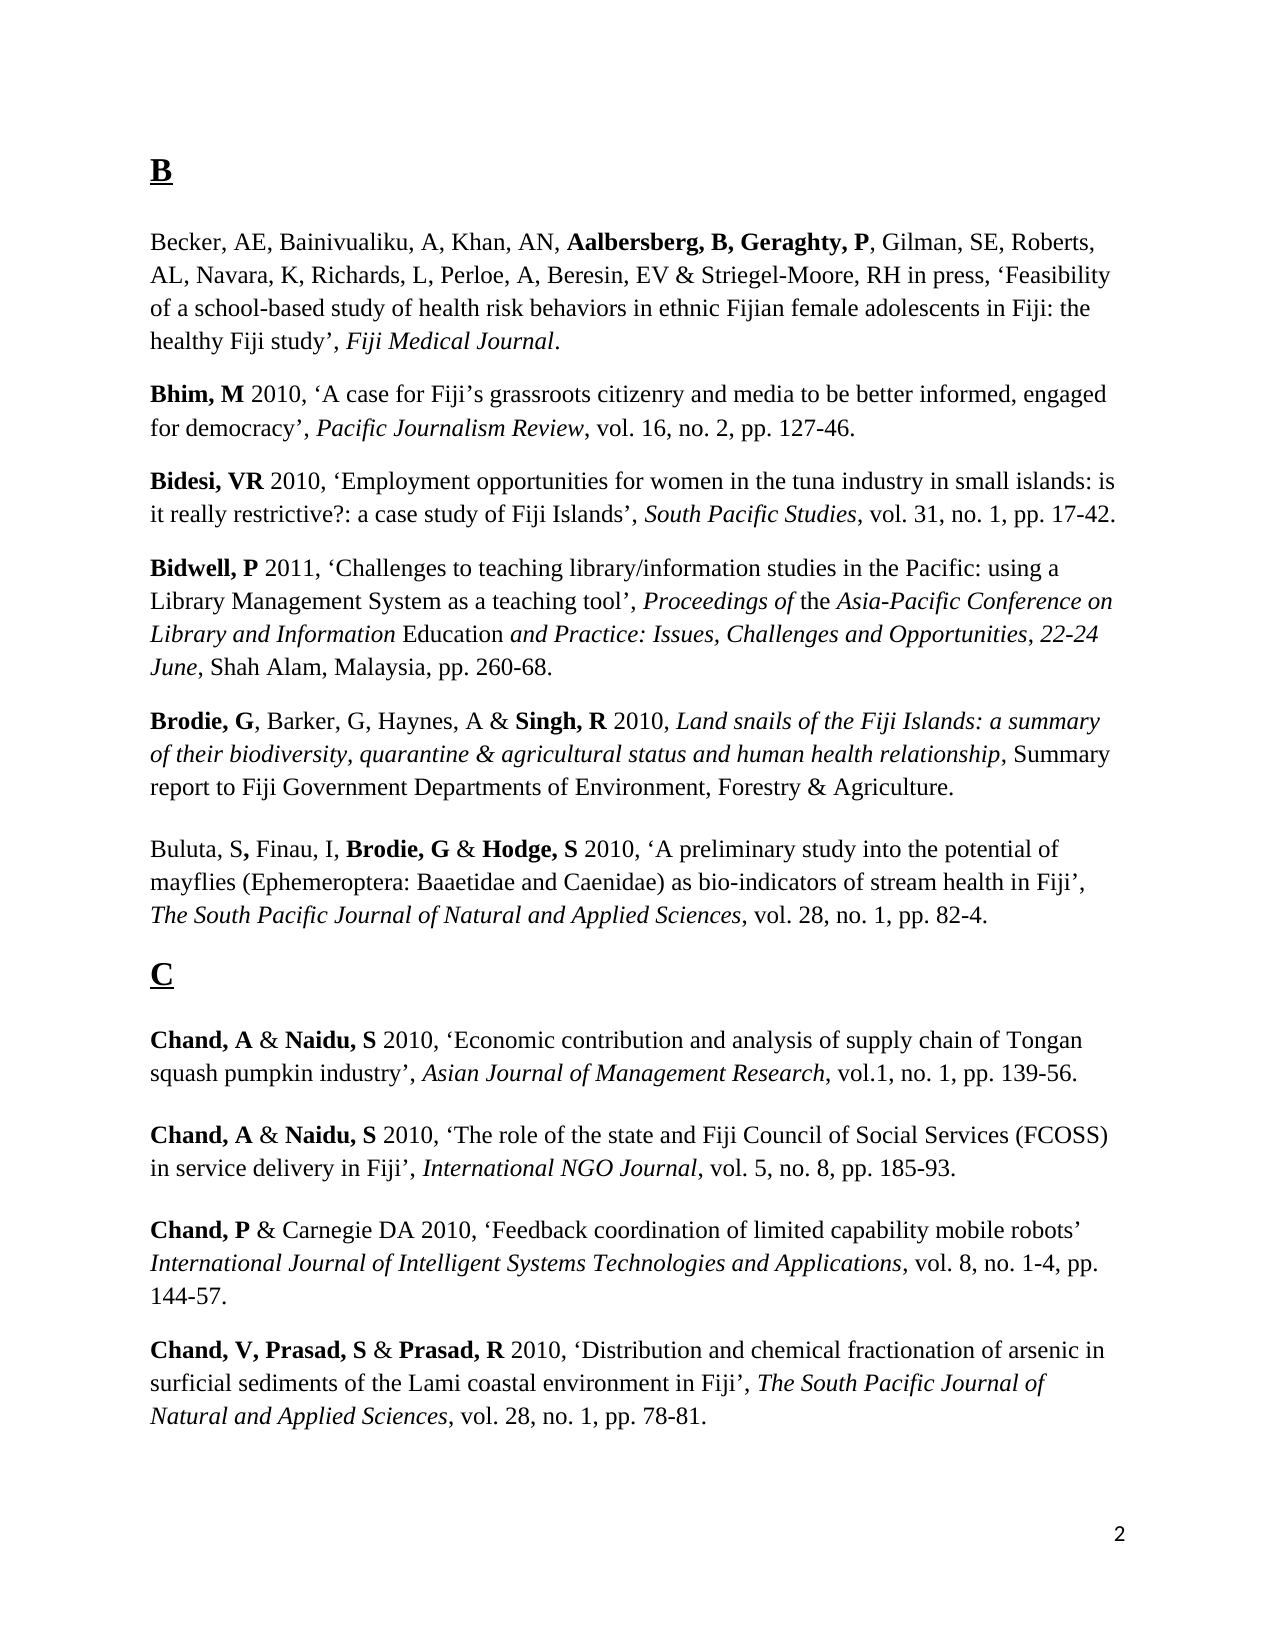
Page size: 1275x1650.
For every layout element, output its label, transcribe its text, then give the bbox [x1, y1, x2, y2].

text Bidesi, VR 2010, ‘Employment opportunities for women in the tuna industry in small islands: is it really restrictive?: a case study of Fiji Islands’, South Pacific Studies, vol. 31, no. 1, pp. 17-42. [150, 466, 1125, 528]
text Chand, A & Naidu, S 2010, ‘Economic contribution and analysis of supply chain of Tongan squash pumpkin industry’, Asian Journal of Management Research, vol.1, no. 1, pp. 139-56. [150, 1025, 1125, 1087]
text Bidwell, P 2011, ‘Challenges to teaching library/information studies in the Pacific: using a Library Management System as a teaching tool’, Proceedings of the Asia-Pacific Conference on Library and Information Education and Practice: Issues, Challenges and Opportunities, 22-24 June, Shah Alam, Malaysia, pp. 260-68. [150, 553, 1125, 681]
text C [150, 954, 1125, 992]
text Chand, P & Carnegie DA 2010, ‘Feedback coordination of limited capability mobile robots’ International Journal of Intelligent Systems Technologies and Applications, vol. 8, no. 1-4, pp. 144-57. [150, 1215, 1125, 1310]
text Chand, A & Naidu, S 2010, ‘The role of the state and Fiji Council of Social Services (FCOSS) in service delivery in Fiji’, International NGO Journal, vol. 5, no. 8, pp. 185-93. [150, 1120, 1125, 1182]
text B [150, 150, 1125, 188]
text Chand, V, Prasad, S & Prasad, R 2010, ‘Distribution and chemical fractionation of arsenic in surficial sediments of the Lami coastal environment in Fiji’, The South Pacific Journal of Natural and Applied Sciences, vol. 28, no. 1, pp. 78-81. [150, 1335, 1125, 1429]
text Becker, AE, Bainivualiku, A, Khan, AN, Aalbersberg, B, Geraghty, P, Gilman, SE, Roberts, AL, Navara, K, Richards, L, Perloe, A, Beresin, EV & Striegel-Moore, RH in press, ‘Feasibility of a school-based study of health risk behaviors in ethnic Fijian female adolescents in Fiji: the healthy Fiji study’, Fiji Medical Journal. [150, 227, 1125, 354]
text Buluta, S, Finau, I, Brodie, G & Hodge, S 2010, ‘A preliminary study into the potential of mayflies (Ephemeroptera: Baaetidae and Caenidae) as bio-indicators of stream health in Fiji’, The South Pacific Journal of Natural and Applied Sciences, vol. 28, no. 1, pp. 82-4. [150, 834, 1125, 929]
text Bhim, M 2010, ‘A case for Fiji’s grassroots citizenry and media to be better informed, engaged for democracy’, Pacific Journalism Review, vol. 16, no. 2, pp. 127-46. [150, 379, 1125, 441]
text Brodie, G, Barker, G, Haynes, A & Singh, R 2010, Land snails of the Fiji Islands: a summary of their biodiversity, quarantine & agricultural status and human health relationship, Summary report to Fiji Government Departments of Environment, Forestry & Agriculture. [150, 706, 1125, 801]
